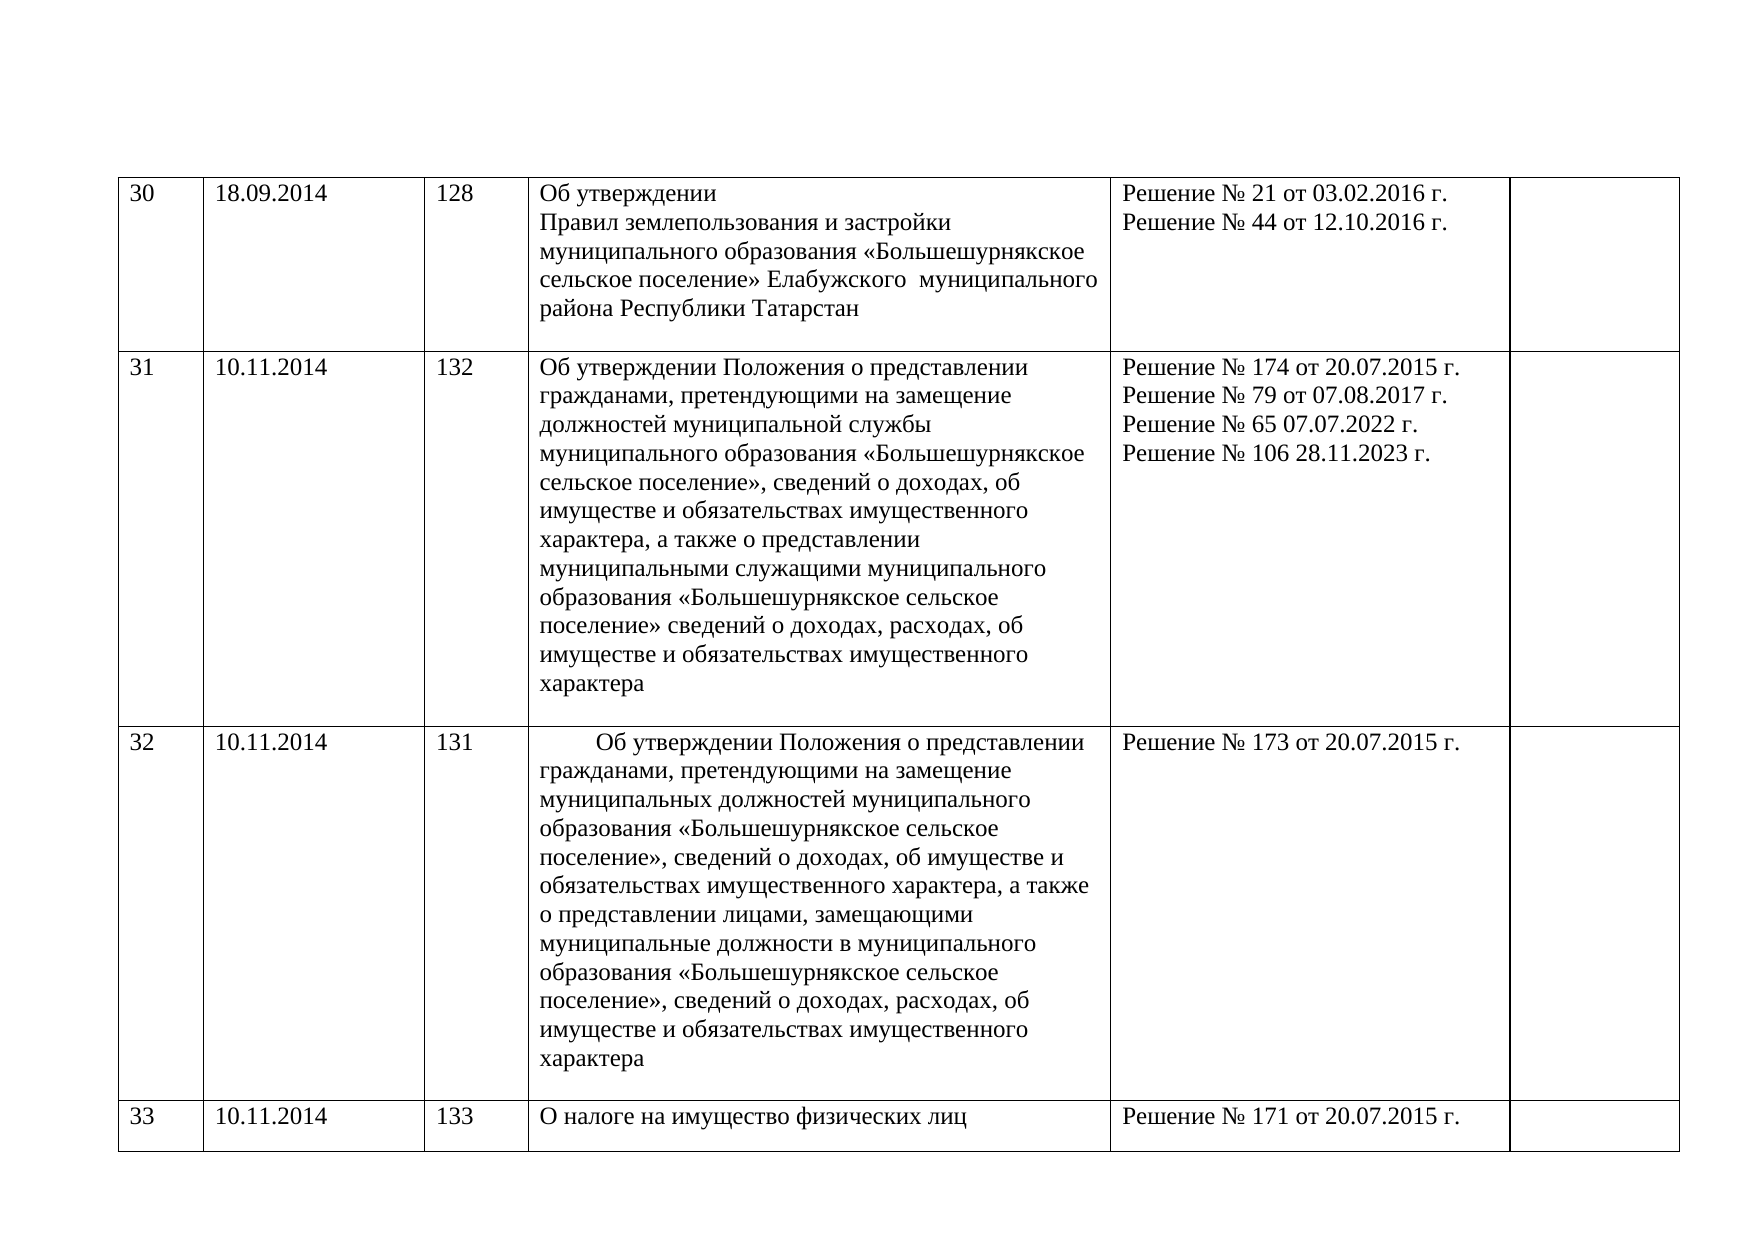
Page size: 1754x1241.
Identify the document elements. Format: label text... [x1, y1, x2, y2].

table_cell Решение № 21 от 03.02.2016 г. Решение № 44 от 12.10.2016 г. [1111, 178, 1509, 351]
table_cell 10.11.2014 [204, 352, 424, 726]
table_cell Об утверждении Положения о представлении гражданами, претендующими на замещение муниципальных должностей муниципального образования «Большешурнякское сельское поселение», сведений о доходах, об имуществе и обязательствах имущественного характера, а также о представлении лицами, замещающими муниципальные должности в муниципального образования «Большешурнякское сельское поселение», сведений о доходах, расходах, об имуществе и обязательствах имущественного характера [529, 727, 1110, 1100]
table_cell 10.11.2014 [204, 727, 424, 1100]
table_cell 133 [425, 1101, 528, 1151]
table_cell 132 [425, 352, 528, 726]
table_cell [1511, 1101, 1679, 1151]
table_cell 33 [119, 1101, 203, 1151]
table_cell 128 [425, 178, 528, 351]
table_cell Решение № 173 от 20.07.2015 г. [1111, 727, 1509, 1100]
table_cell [1111, 1101, 1509, 1151]
table_cell [1511, 352, 1679, 726]
table_cell 30 [119, 178, 203, 351]
table_cell 32 [119, 727, 203, 1100]
table_cell [1511, 178, 1679, 351]
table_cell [529, 1101, 1110, 1151]
table_cell Решение № 174 от 20.07.2015 г. Решение № 79 от 07.08.2017 г. Решение № 65 07.07.2022 г. Решение № 106 28.11.2023 г. [1111, 352, 1509, 726]
table_cell Об утверждении Правил землепользования и застройки муниципального образования «Большешурнякское сельское поселение» Елабужского муниципального района Республики Татарстан [529, 178, 1110, 351]
table_cell Об утверждении Положения о представлении гражданами, претендующими на замещение должностей муниципальной службы муниципального образования «Большешурнякское сельское поселение», сведений о доходах, об имуществе и обязательствах имущественного характера, а также о представлении муниципальными служащими муниципального образования «Большешурнякское сельское поселение» сведений о доходах, расходах, об имуществе и обязательствах имущественного характера [529, 352, 1110, 726]
table_cell 10.11.2014 [204, 1101, 424, 1151]
table_cell 131 [425, 727, 528, 1100]
table_cell [1511, 727, 1679, 1100]
table_cell 31 [119, 352, 203, 726]
table_cell 18.09.2014 [204, 178, 424, 351]
